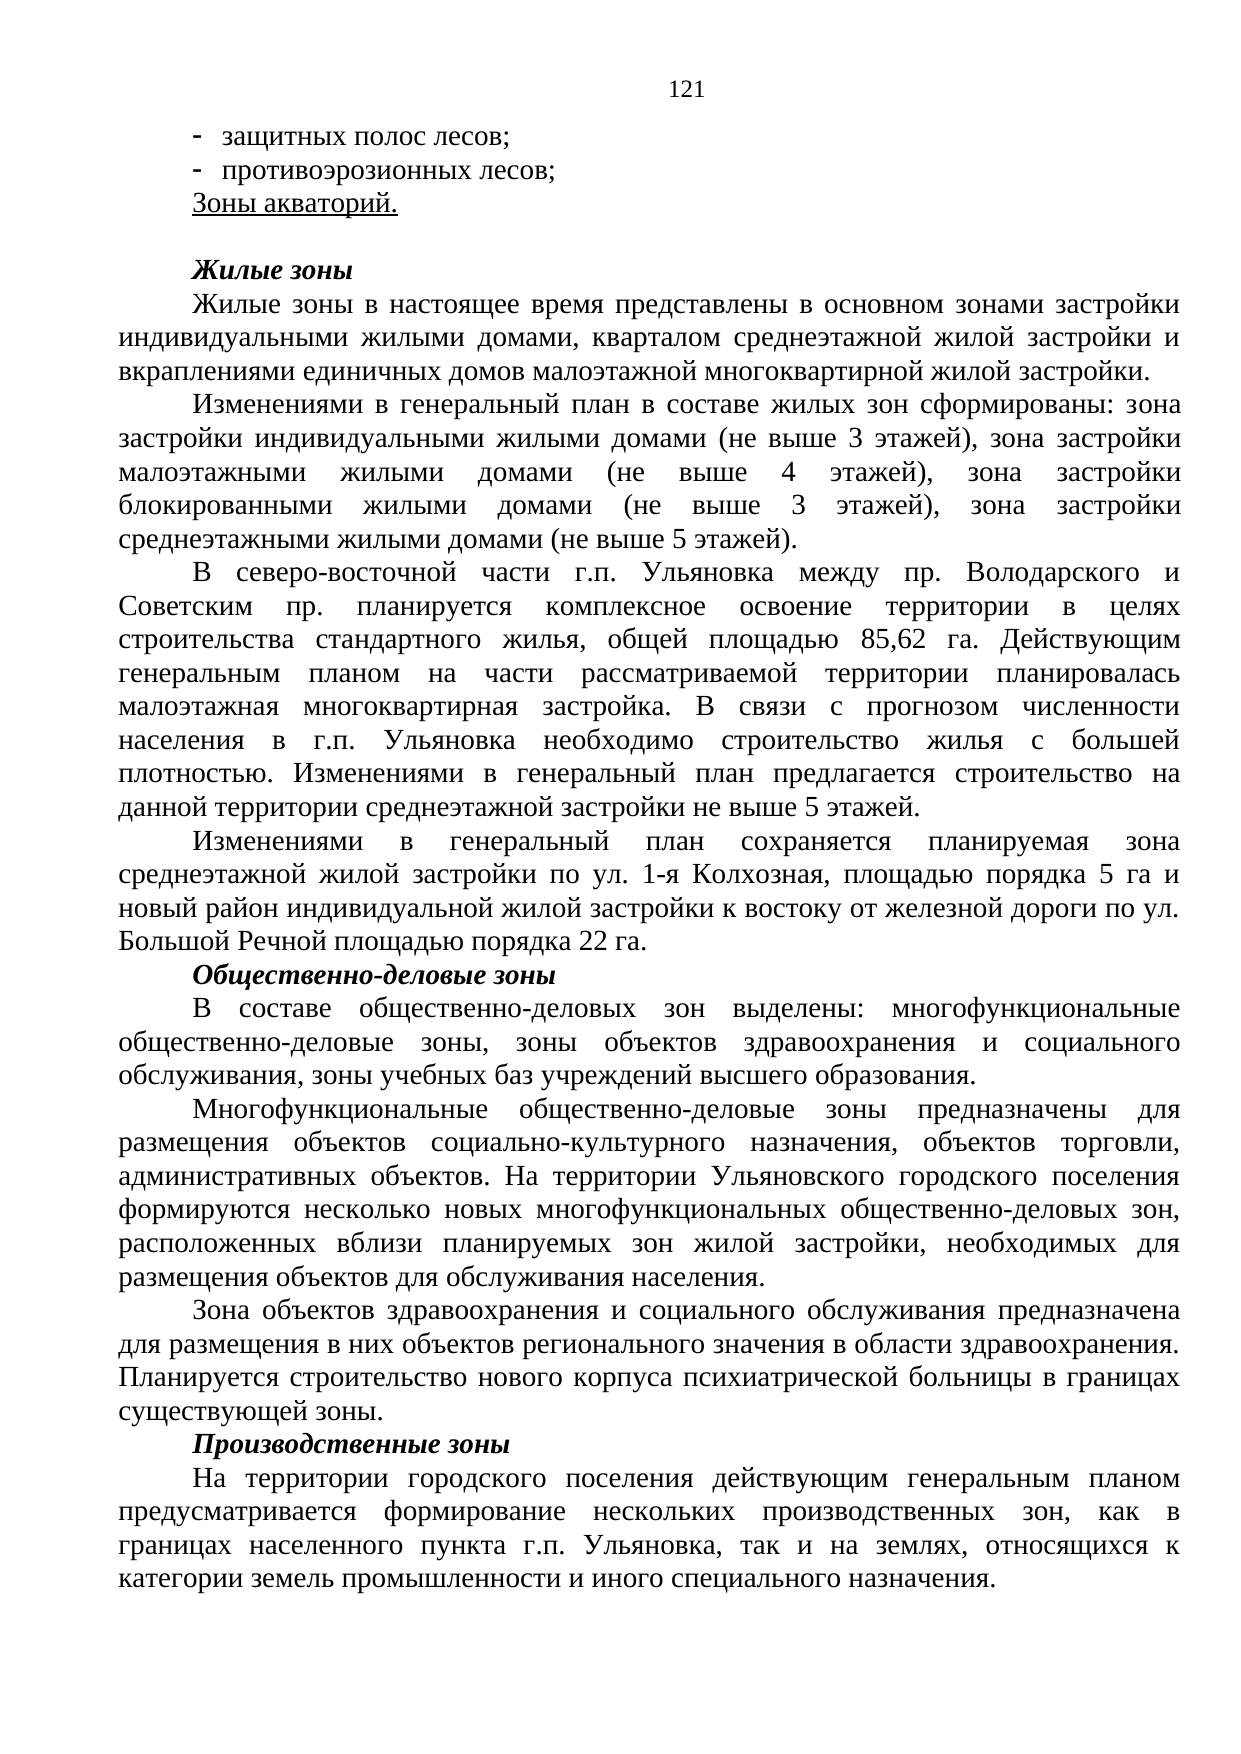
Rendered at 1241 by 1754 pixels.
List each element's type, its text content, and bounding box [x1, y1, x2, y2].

list защитных полос лесов; [118, 118, 1181, 152]
text В северо-восточной части г.п. Ульяновка между пр. Володарского и Советским пр. планируется комплексное освоение территории в целях строительства стандартного жилья, общей площадью 85,62 га. Действующим генеральным планом на части рассматриваемой территории планировалась малоэтажная многоквартирная застройка. В связи с прогнозом численности населения в г.п. Ульяновка необходимо строительство жилья с большей плотностью. Изменениями в генеральный план предлагается строительство на данной территории среднеэтажной застройки не выше 5 этажей. [118, 554, 1181, 823]
text Изменениями в генеральный план в составе жилых зон сформированы: зона застройки индивидуальными жилыми домами (не выше 3 этажей), зона застройки малоэтажными жилыми домами (не выше 4 этажей), зона застройки блокированными жилыми домами (не выше 3 этажей), зона застройки среднеэтажными жилыми домами (не выше 5 этажей). [118, 387, 1181, 554]
text На территории городского поселения действующим генеральным планом предусматривается формирование нескольких производственных зон, как в границах населенного пункта г.п. Ульяновка, так и на землях, относящихся к категории земель промышленности и иного специального назначения. [118, 1460, 1181, 1594]
text Многофункциональные общественно-деловые зоны предназначены для размещения объектов социально-культурного назначения, объектов торговли, административных объектов. На территории Ульяновского городского поселения формируются несколько новых многофункциональных общественно-деловых зон, расположенных вблизи планируемых зон жилой застройки, необходимых для размещения объектов для обслуживания населения. [118, 1091, 1181, 1292]
text В составе общественно-деловых зон выделены: многофункциональные общественно-деловые зоны, зоны объектов здравоохранения и социального обслуживания, зоны учебных баз учреждений высшего образования. [118, 990, 1181, 1091]
list противоэрозионных лесов; [118, 152, 1181, 185]
text Жилые зоны в настоящее время представлены в основном зонами застройки индивидуальными жилыми домами, кварталом среднеэтажной жилой застройки и вкраплениями единичных домов малоэтажной многоквартирной жилой застройки. [118, 286, 1181, 387]
text Общественно-деловые зоны [118, 957, 1181, 990]
text Зоны акваторий. [118, 185, 1181, 219]
text Производственные зоны [118, 1426, 1181, 1460]
text Жилые зоны [118, 252, 1181, 286]
text Изменениями в генеральный план сохраняется планируемая зона среднеэтажной жилой застройки по ул. 1-я Колхозная, площадью порядка 5 га и новый район индивидуальной жилой застройки к востоку от железной дороги по ул. Большой Речной площадью порядка 22 га. [118, 823, 1181, 957]
text Зона объектов здравоохранения и социального обслуживания предназначена для размещения в них объектов регионального значения в области здравоохранения. Планируется строительство нового корпуса психиатрической больницы в границах существующей зоны. [118, 1292, 1181, 1426]
